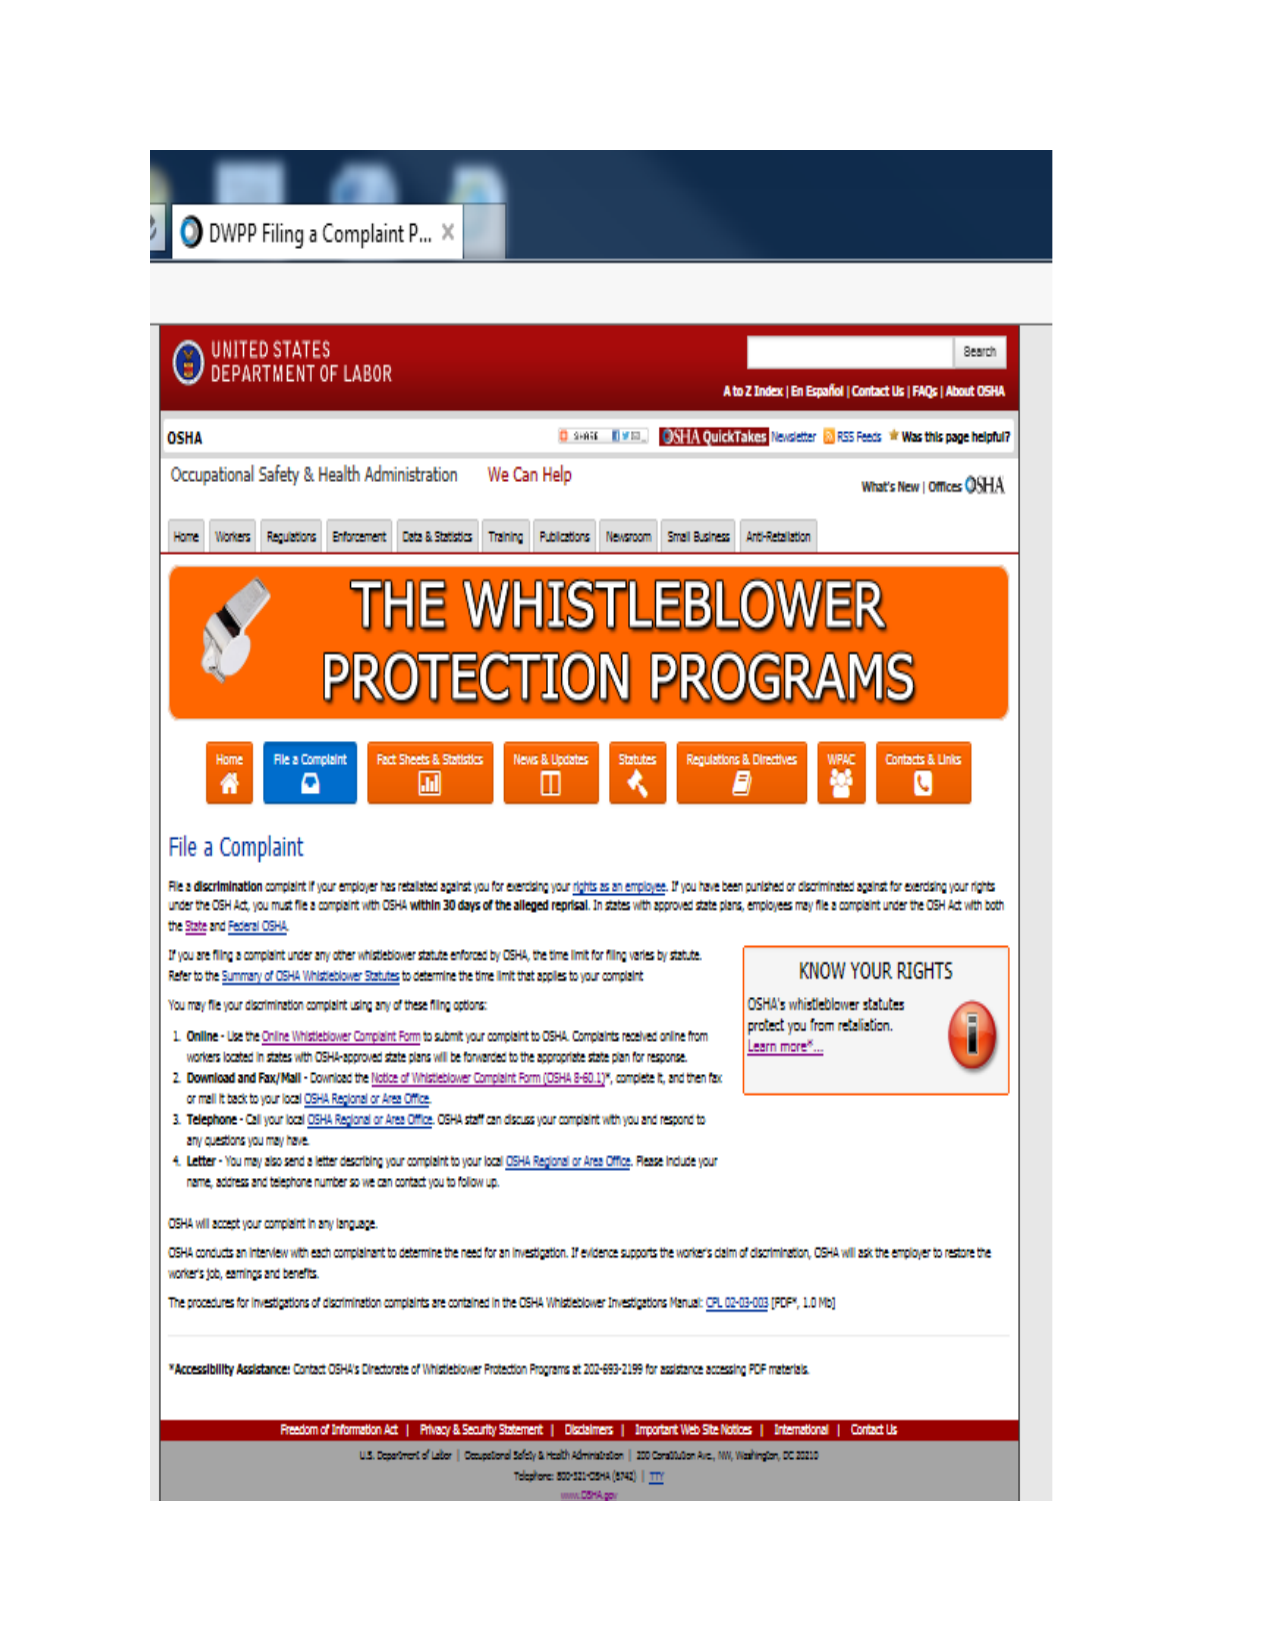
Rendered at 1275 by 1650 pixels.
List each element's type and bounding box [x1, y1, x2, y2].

picture [150, 150, 1053, 1501]
